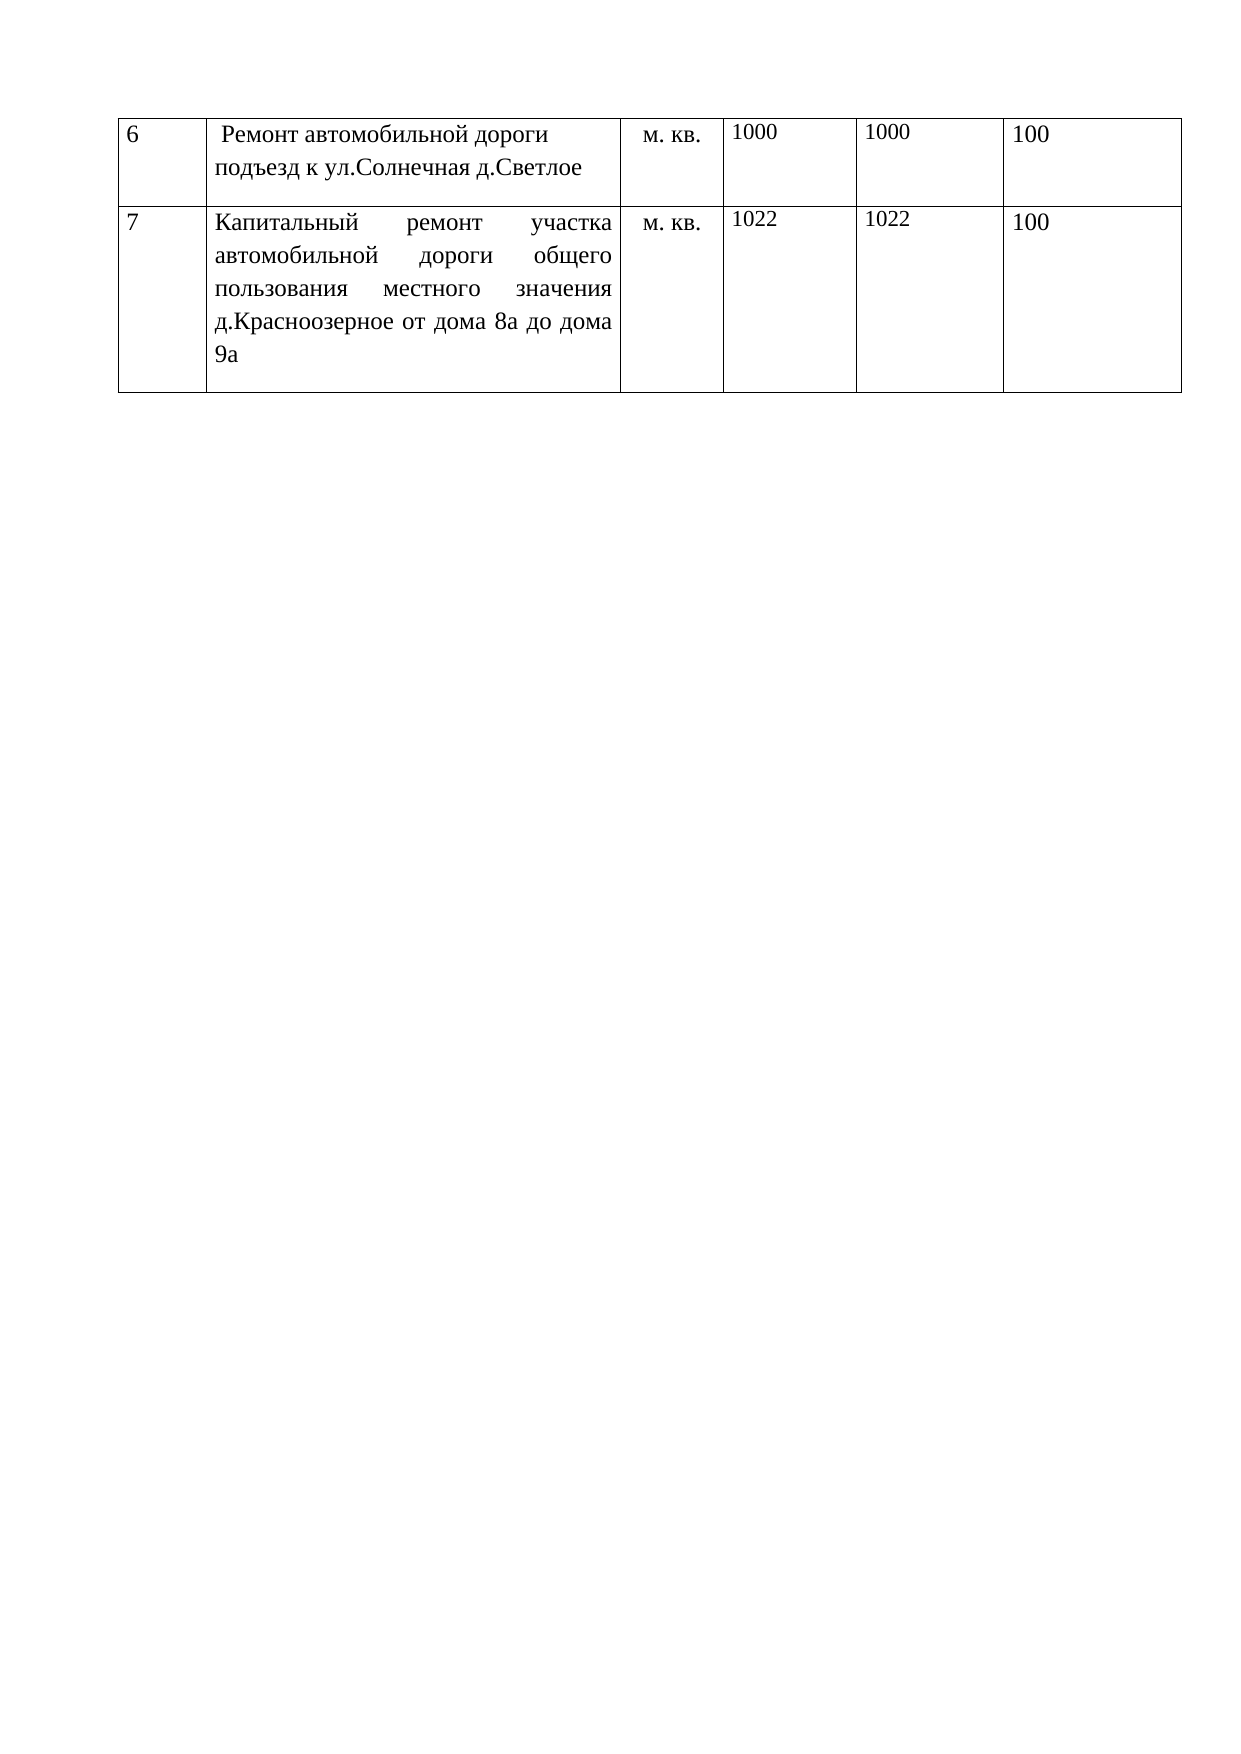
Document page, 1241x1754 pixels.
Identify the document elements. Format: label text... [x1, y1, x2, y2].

table_cell 1022 [724, 207, 856, 392]
table_cell 6 [119, 119, 206, 206]
table_cell Капитальный ремонт участка автомобильной дороги общего пользования местного значения д.Красноозерное от дома 8а до дома 9а [207, 207, 620, 392]
table_cell 1022 [857, 207, 1003, 392]
table_cell 7 [119, 207, 206, 392]
table_cell Ремонт автомобильной дороги подъезд к ул.Солнечная д.Светлое [207, 119, 620, 206]
table_cell 100 [1004, 119, 1181, 206]
table_cell 1000 [857, 119, 1003, 206]
table_cell м. кв. [621, 119, 723, 206]
table_cell 1000 [724, 119, 856, 206]
table_cell м. кв. [621, 207, 723, 392]
table_cell 100 [1004, 207, 1181, 392]
